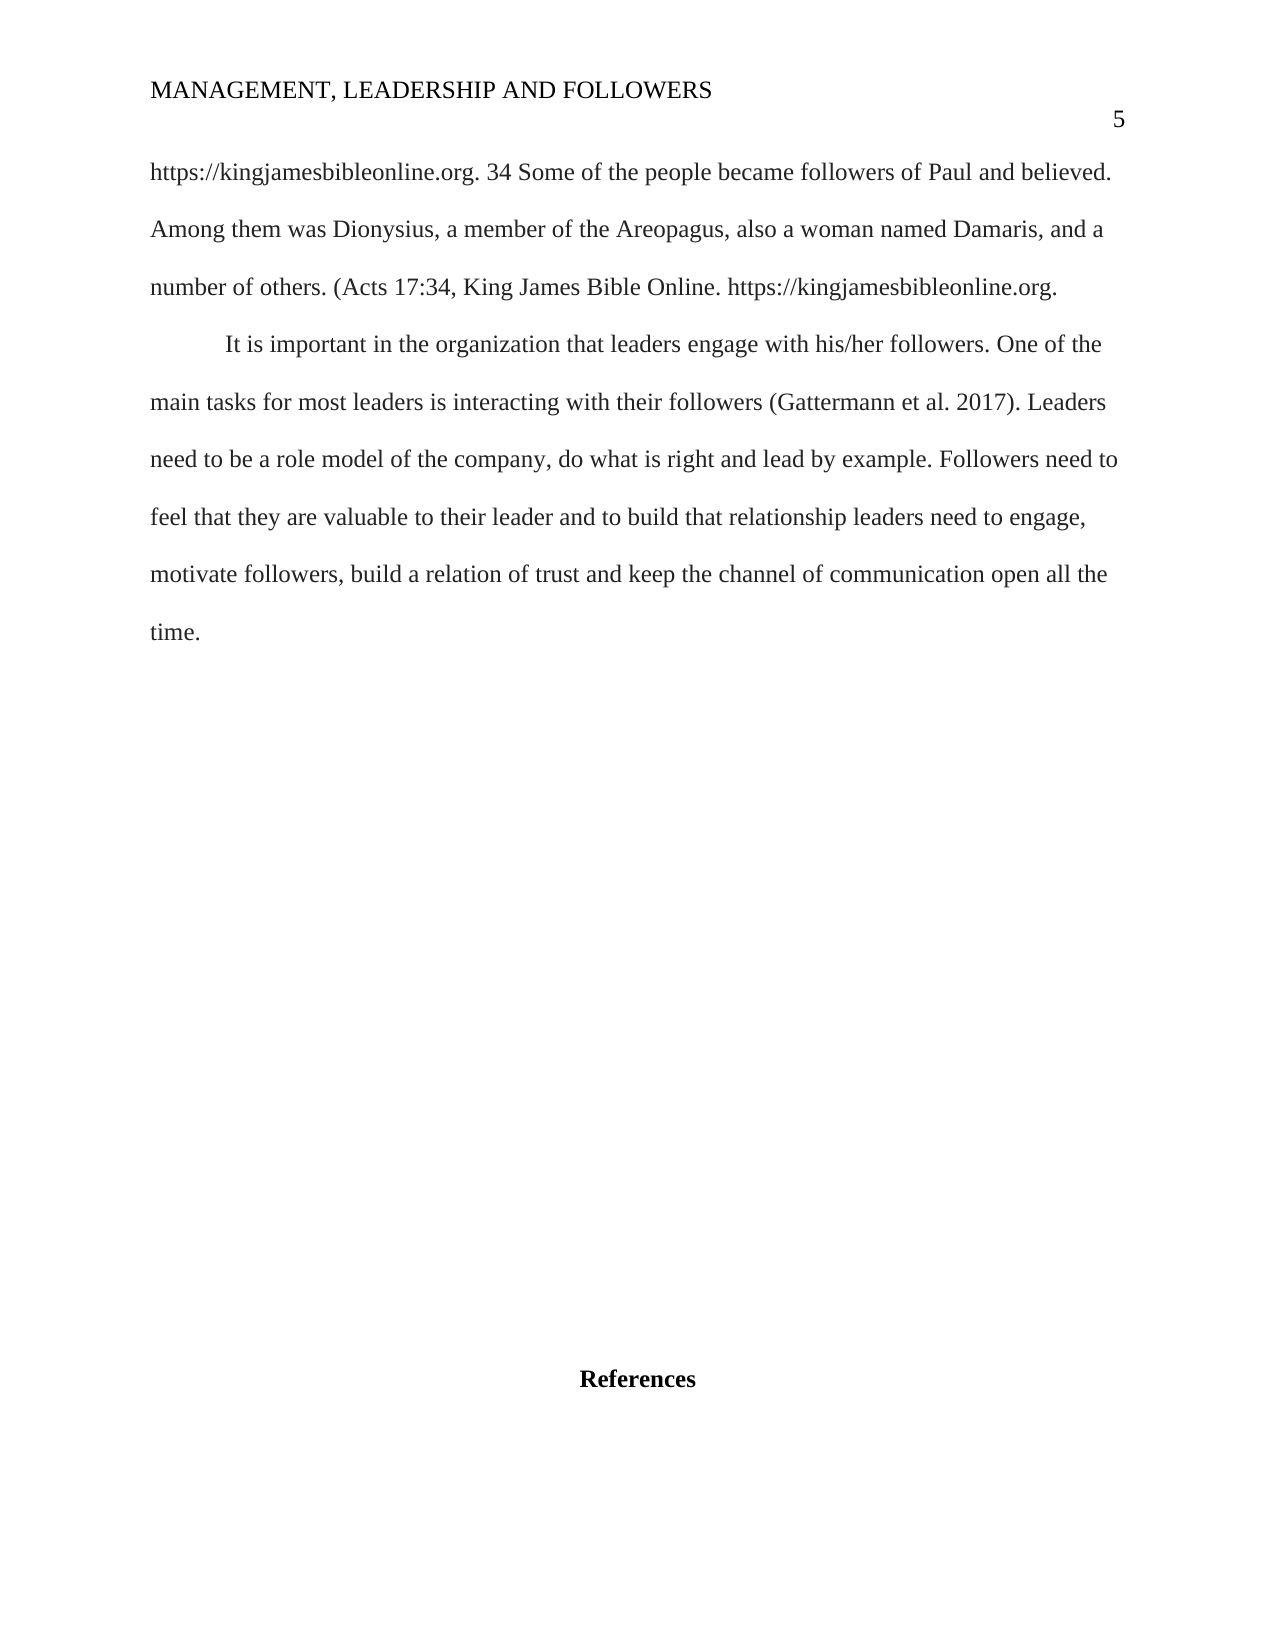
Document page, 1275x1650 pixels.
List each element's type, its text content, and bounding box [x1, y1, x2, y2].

text It is important in the organization that leaders engage with his/her followers. One of the main tasks for most leaders is interacting with their followers (Gattermann et al. 2017). Leaders need to be a role model of the company, do what is right and lead by example. Followers need to feel that they are valuable to their leader and to build that relationship leaders need to engage, motivate followers, build a relation of trust and keep the channel of communication open all the time. [150, 329, 1125, 645]
text References [150, 1364, 1125, 1393]
text https://kingjamesbibleonline.org. 34 Some of the people became followers of Paul and believed. Among them was Dionysius, a member of the Areopagus, also a woman named Damaris, and a number of others. (Acts 17:34, King James Bible Online. https://kingjamesbibleonline.org. [150, 157, 1125, 272]
